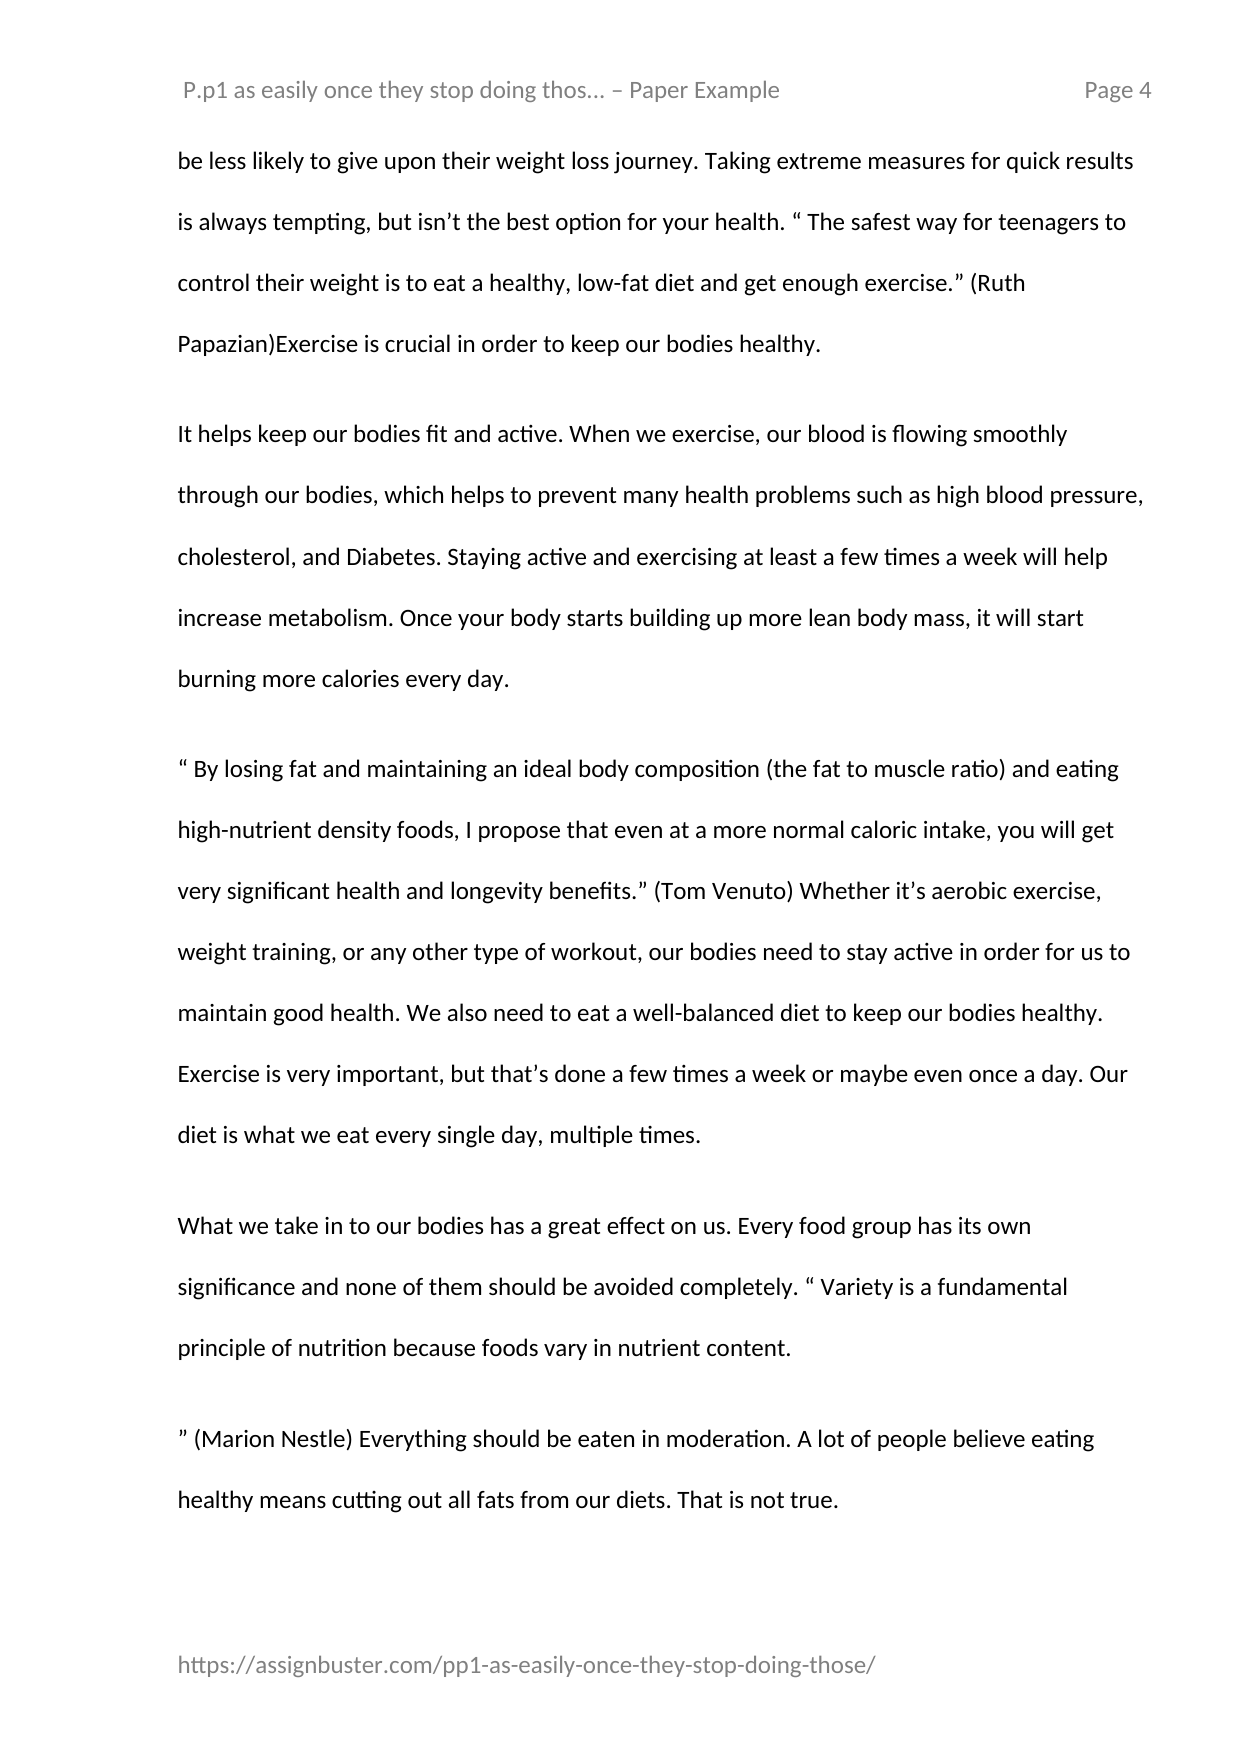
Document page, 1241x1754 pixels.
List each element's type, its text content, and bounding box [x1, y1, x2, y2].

text ” (Marion Nestle) Everything should be eaten in moderation. A lot of people believe eating healthy means cutting out all fats from our diets. That is not true. [177, 1423, 1152, 1514]
text It helps keep our bodies fit and active. When we exercise, our blood is flowing smoothly through our bodies, which helps to prevent many health problems such as high blood pressure, cholesterol, and Diabetes. Staying active and exercising at least a few times a week will help increase metabolism. Once your body starts building up more lean body mass, it will start burning more calories every day. [177, 419, 1152, 693]
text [177, 145, 1152, 359]
text “ By losing fat and maintaining an ideal body composition (the fat to muscle ratio) and eating high-nutrient density foods, I propose that even at a more normal caloric intake, you will get very significant health and longevity benefits.” (Tom Venuto) Whether it’s aerobic exercise, weight training, or any other type of workout, our bodies need to stay active in order for us to maintain good health. We also need to eat a well-balanced diet to keep our bodies healthy. Exercise is very important, but that’s done a few times a week or maybe even once a day. Our diet is what we eat every single day, multiple times. [177, 753, 1152, 1150]
text What we take in to our bodies has a great effect on us. Every food group has its own significance and none of them should be avoided completely. “ Variety is a fundamental principle of nutrition because foods vary in nutrient content. [177, 1210, 1152, 1363]
